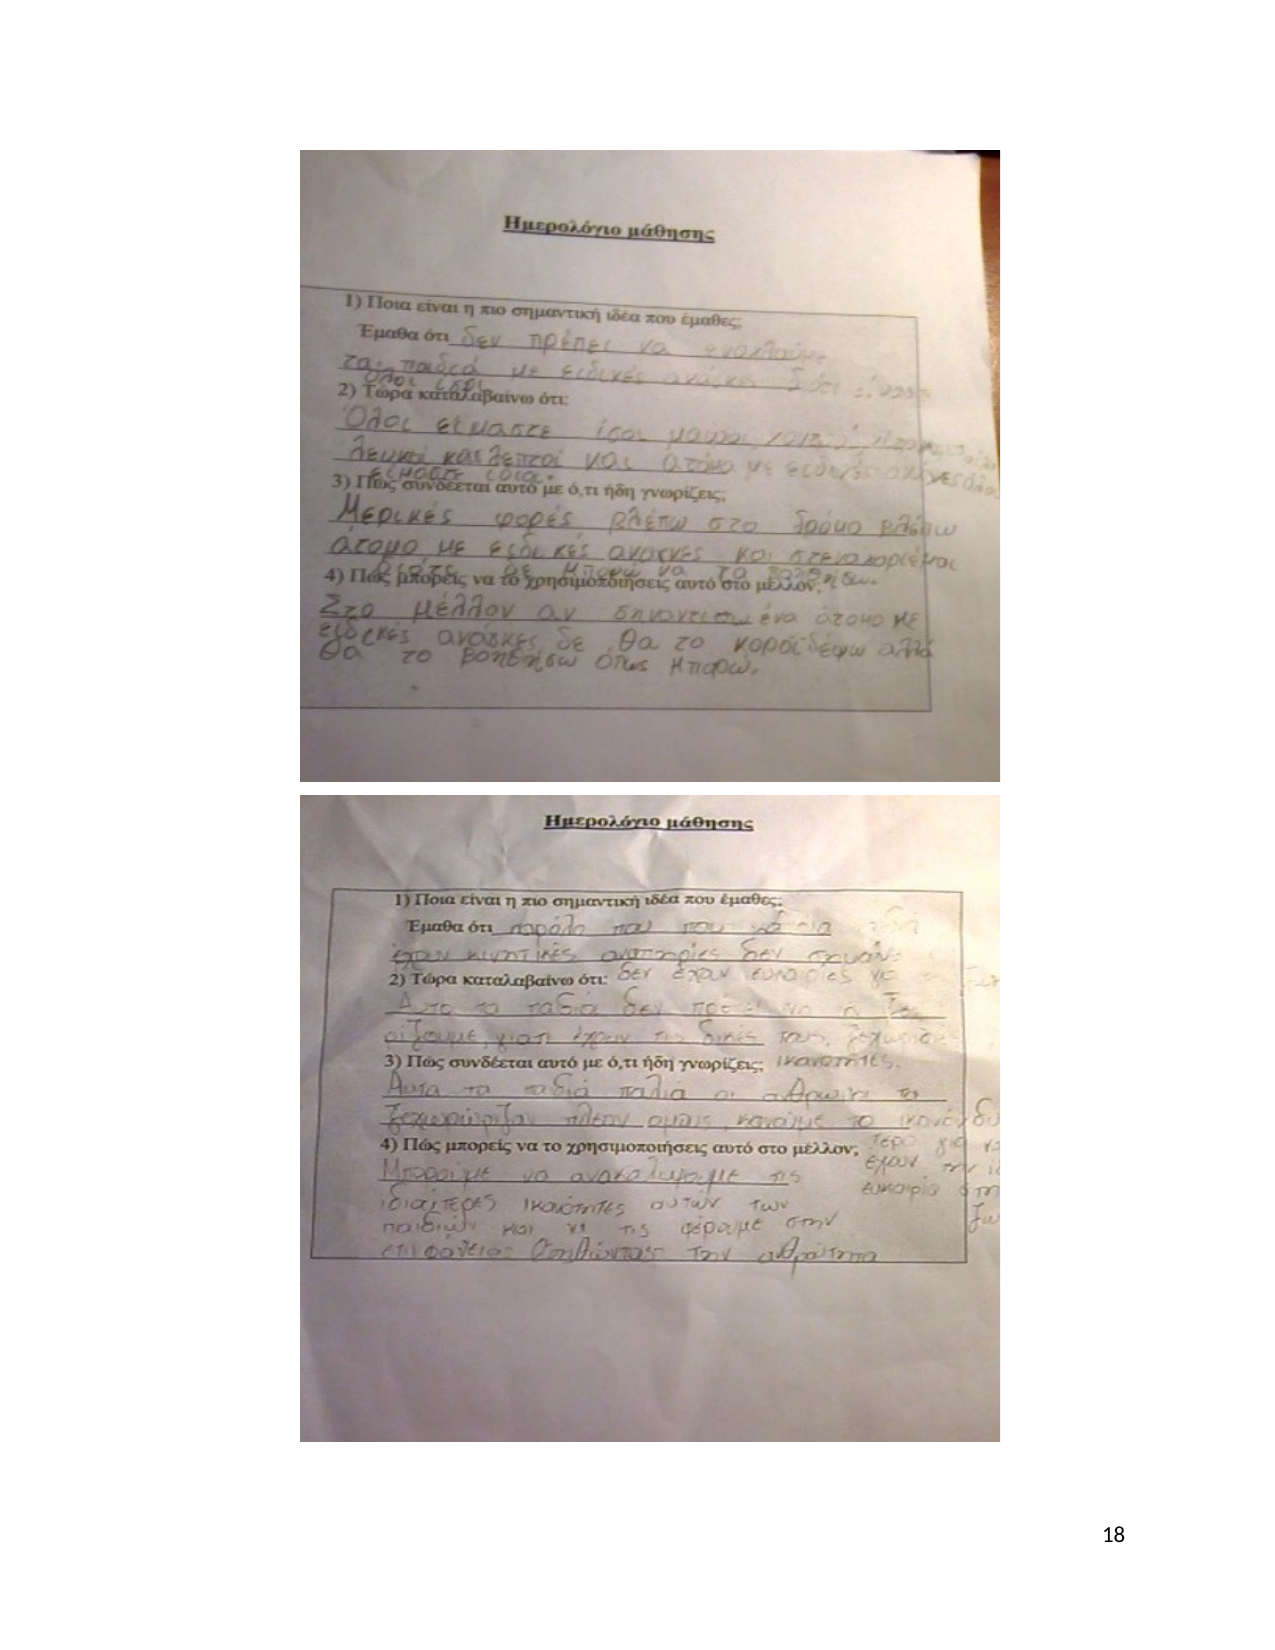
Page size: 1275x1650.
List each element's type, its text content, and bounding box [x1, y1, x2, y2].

picture [300, 795, 1001, 1442]
picture [300, 150, 1001, 782]
